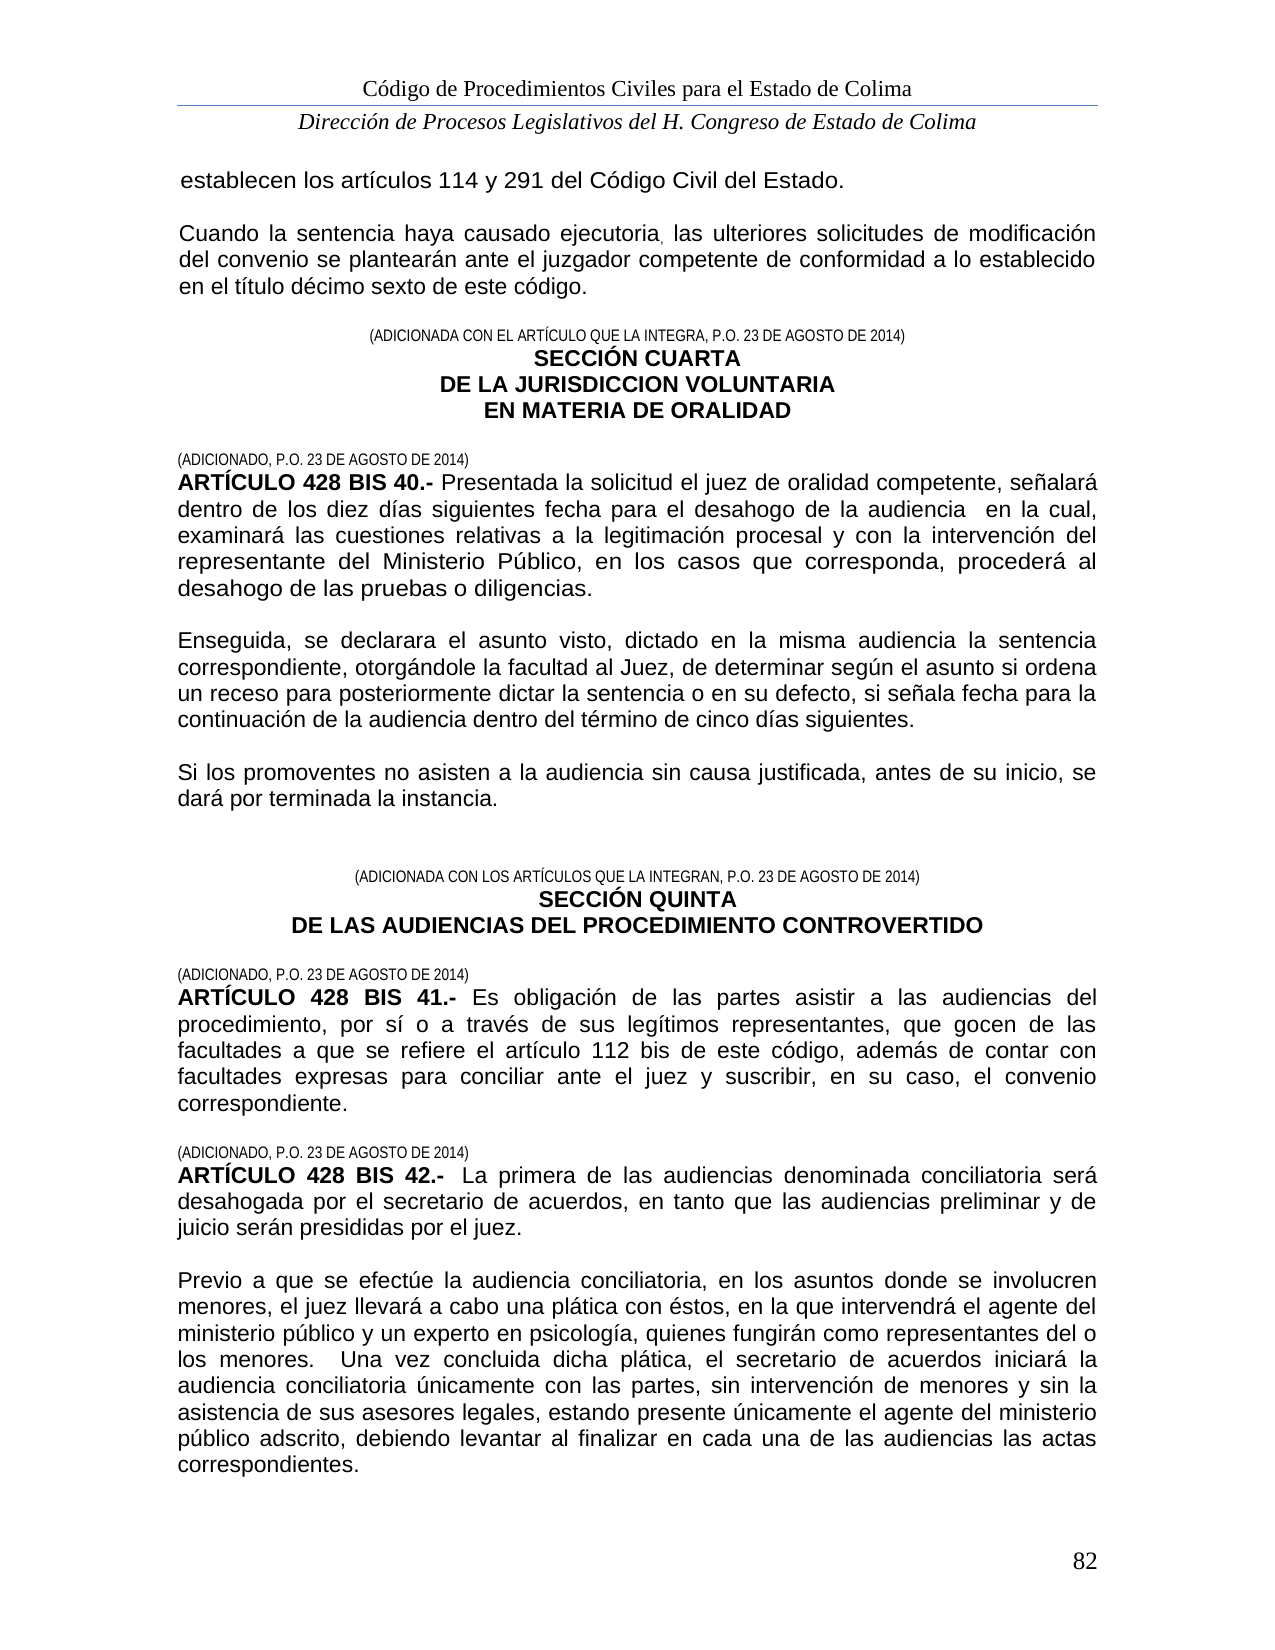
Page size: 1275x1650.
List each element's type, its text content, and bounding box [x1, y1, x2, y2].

text DE LAS AUDIENCIAS DEL PROCEDIMIENTO CONTROVERTIDO [177, 912, 1098, 939]
text Enseguida, se declarara el asunto visto, dictado en la misma audiencia la sentencia correspondiente, otorgándole la facultad al Juez, de determinar según el asunto si ordena un receso para posteriormente dictar la sentencia o en su defecto, si señala fecha para la continuación de la audiencia dentro del término de cinco días siguientes. [177, 627, 1098, 733]
text (ADICIONADO, P.O. 23 DE AGOSTO DE 2014) [177, 450, 1098, 469]
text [180, 167, 1094, 194]
text DE LA JURISDICCION VOLUNTARIA [177, 371, 1098, 397]
text ARTÍCULO 428 BIS 42.- La primera de las audiencias denominada conciliatoria será desahogada por el secretario de acuerdos, en tanto que las audiencias preliminar y de juicio serán presididas por el juez. [177, 1162, 1098, 1241]
text SECCIÓN CUARTA [177, 344, 1098, 371]
text (ADICIONADA CON EL ARTÍCULO QUE LA INTEGRA, P.O. 23 DE AGOSTO DE 2014) [177, 325, 1098, 344]
text SECCIÓN QUINTA [177, 886, 1098, 912]
text Si los promoventes no asisten a la audiencia sin causa justificada, antes de su inicio, se dará por terminada la instancia. [177, 759, 1098, 812]
text (ADICIONADA CON LOS ARTÍCULOS QUE LA INTEGRAN, P.O. 23 DE AGOSTO DE 2014) [177, 867, 1098, 886]
text Previo a que se efectúe la audiencia conciliatoria, en los asuntos donde se involucren menores, el juez llevará a cabo una plática con éstos, en la que intervendrá el agente del ministerio público y un experto en psicología, quienes fungirán como representantes del o los menores. Una vez concluida dicha plática, el secretario de acuerdos iniciará la audiencia conciliatoria únicamente con las partes, sin intervención de menores y sin la asistencia de sus asesores legales, estando presente únicamente el agente del ministerio público adscrito, debiendo levantar al finalizar en cada una de las audiencias las actas correspondientes. [177, 1267, 1098, 1478]
text (ADICIONADO, P.O. 23 DE AGOSTO DE 2014) [177, 965, 1098, 984]
text (ADICIONADO, P.O. 23 DE AGOSTO DE 2014) [177, 1142, 1098, 1162]
text ARTÍCULO 428 BIS 41.- Es obligación de las partes asistir a las audiencias del procedimiento, por sí o a través de sus legítimos representantes, que gocen de las facultades a que se refiere el artículo 112 bis de este código, además de contar con facultades expresas para conciliar ante el juez y suscribir, en su caso, el convenio correspondiente. [177, 984, 1098, 1116]
text Cuando la sentencia haya causado ejecutoria, las ulteriores solicitudes de modificación del convenio se plantearán ante el juzgador competente de conformidad a lo establecido en el título décimo sexto de este código. [179, 220, 1096, 299]
text ARTÍCULO 428 BIS 40.- Presentada la solicitud el juez de oralidad competente, señalará dentro de los diez días siguientes fecha para el desahogo de la audiencia en la cual, examinará las cuestiones relativas a la legitimación procesal y con la intervención del representante del Ministerio Público, en los casos que corresponda, procederá al desahogo de las pruebas o diligencias. [177, 469, 1098, 601]
text EN MATERIA DE ORALIDAD [177, 397, 1098, 424]
